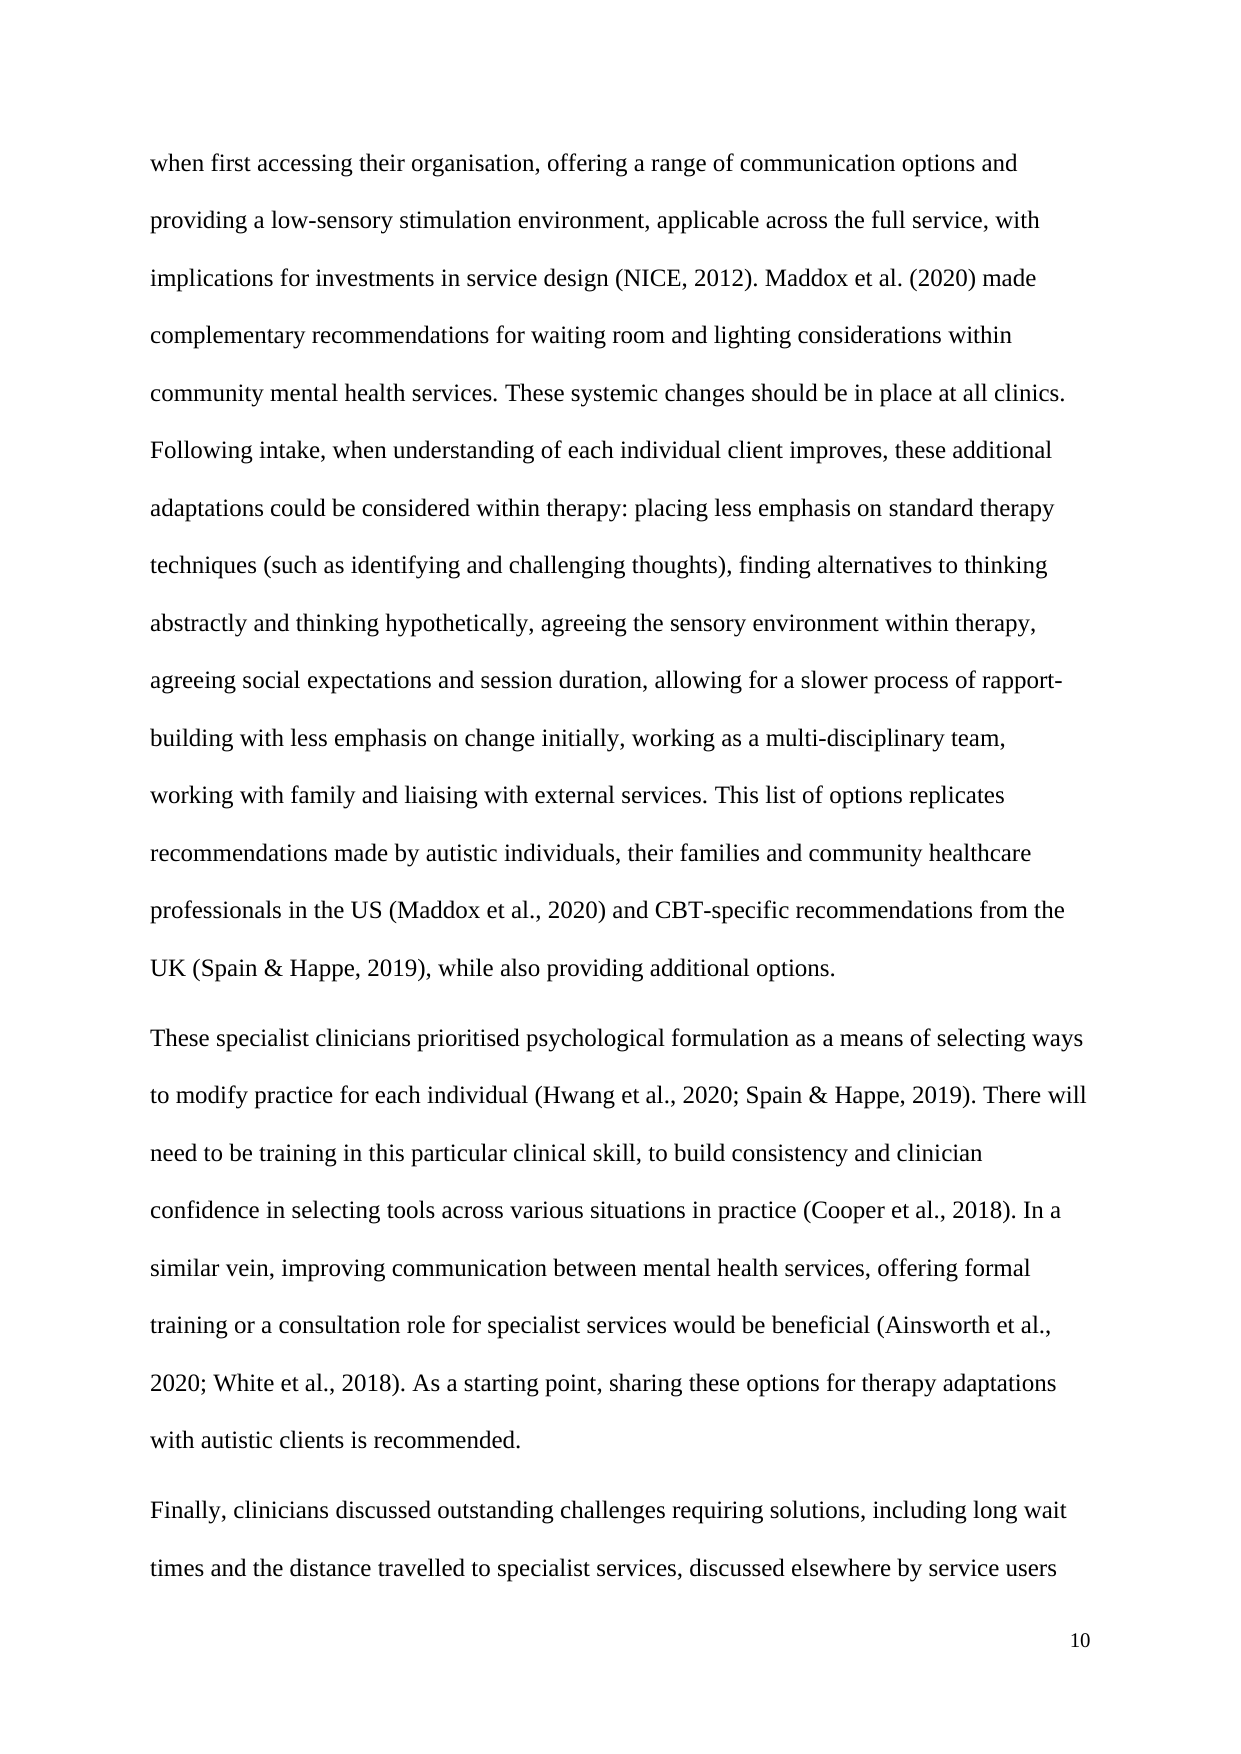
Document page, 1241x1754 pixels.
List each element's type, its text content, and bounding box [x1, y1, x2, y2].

text These specialist clinicians prioritised psychological formulation as a means of selecting ways to modify practice for each individual (Hwang et al., 2020; Spain & Happe, 2019). There will need to be training in this particular clinical skill, to build consistency and clinician confidence in selecting tools across various situations in practice (Cooper et al., 2018). In a similar vein, improving communication between mental health services, offering formal training or a consultation role for specialist services would be beneficial (Ainsworth et al., 2020; White et al., 2018). As a starting point, sharing these options for therapy adaptations with autistic clients is recommended. [150, 1023, 1090, 1454]
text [150, 148, 1090, 981]
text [150, 1495, 1090, 1581]
